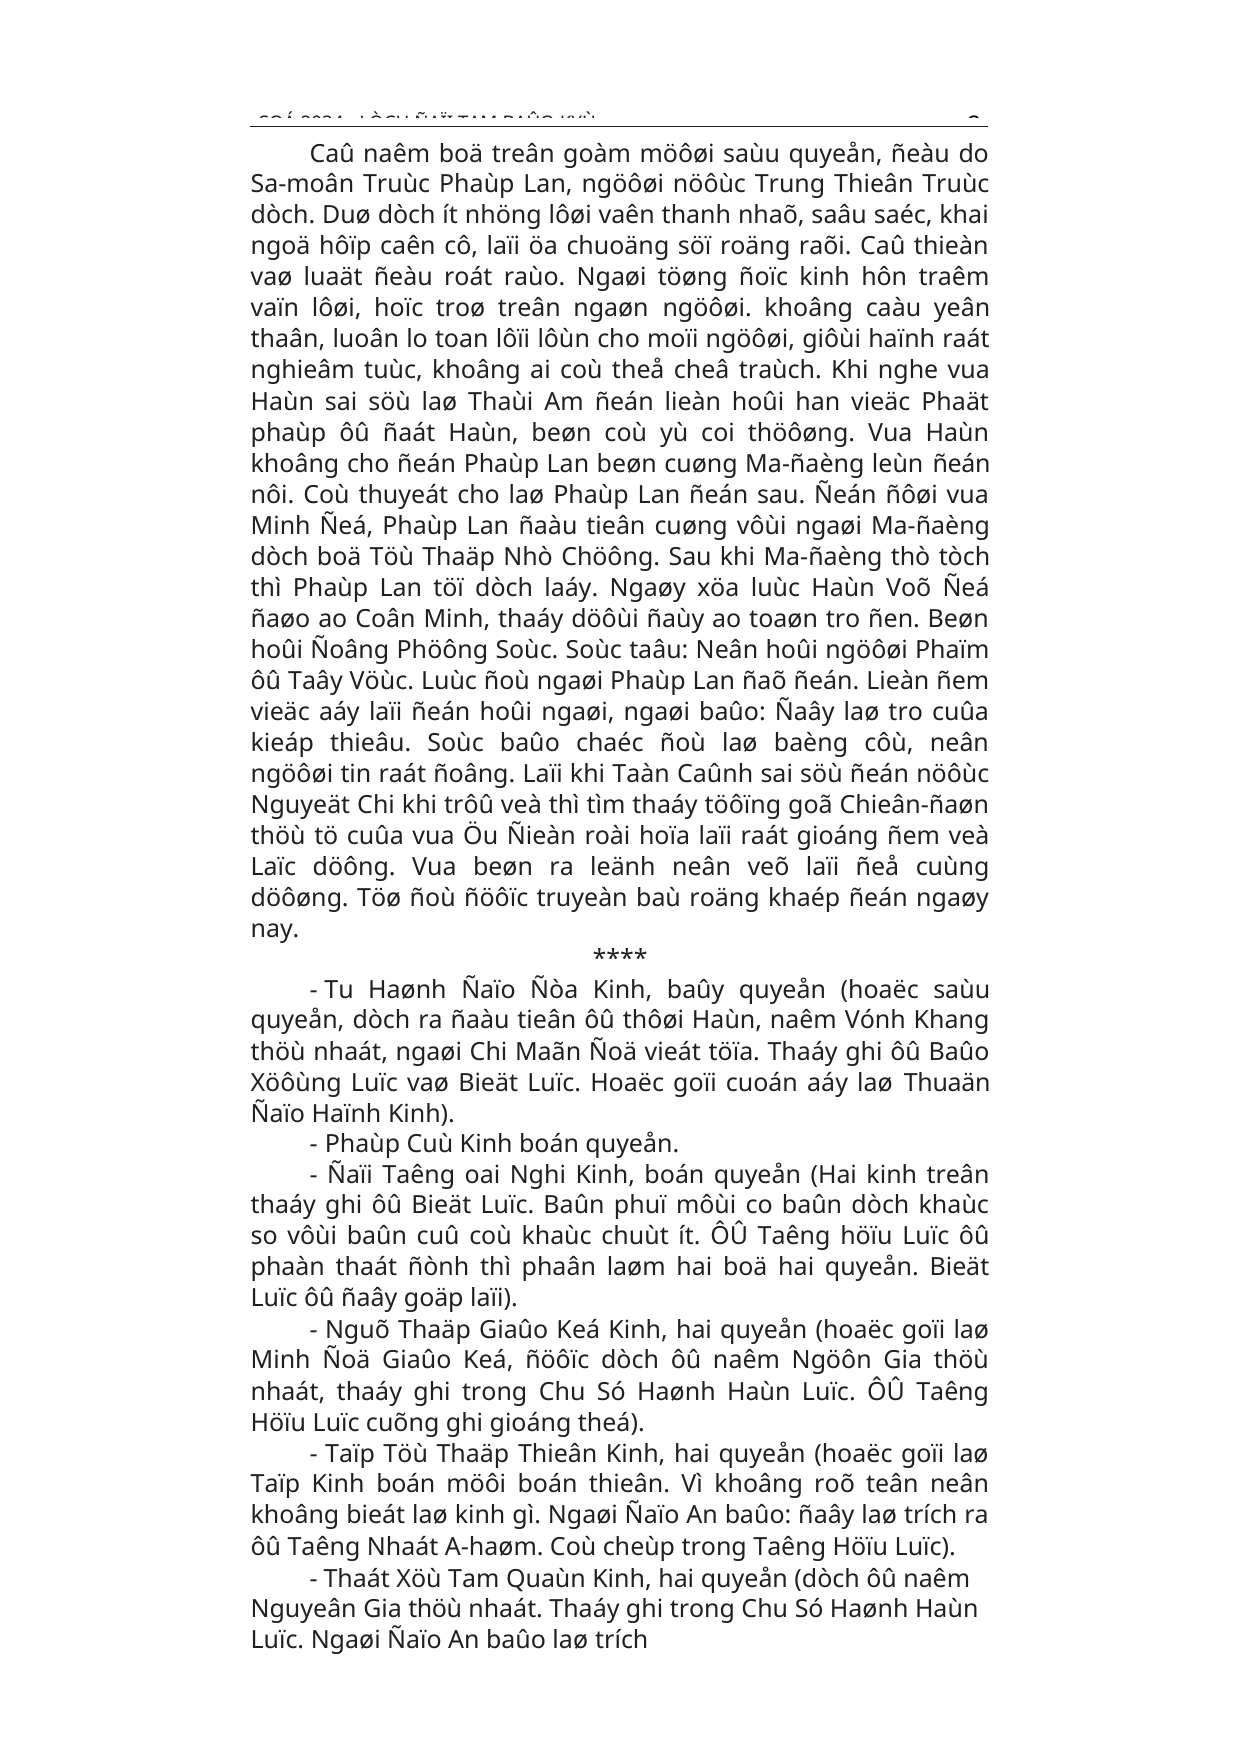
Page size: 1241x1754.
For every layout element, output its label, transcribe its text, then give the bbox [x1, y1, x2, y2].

text **** [417, 945, 823, 973]
list Thaát Xöù Tam Quaùn Kinh, hai quyeån (dòch ôû naêm Nguyeân Gia thöù nhaát. Thaáy ghi trong Chu Só Haønh Haùn Luïc. Ngaøi Ñaïo An baûo laø trích [250, 1562, 988, 1655]
list Nguõ Thaäp Giaûo Keá Kinh, hai quyeån (hoaëc goïi laø Minh Ñoä Giaûo Keá, ñöôïc dòch ôû naêm Ngöôn Gia thöù nhaát, thaáy ghi trong Chu Só Haønh Haùn Luïc. ÔÛ Taêng Höïu Luïc cuõng ghi gioáng theá). [250, 1314, 990, 1438]
list Ñaïi Taêng oai Nghi Kinh, boán quyeån (Hai kinh treân thaáy ghi ôû Bieät Luïc. Baûn phuï môùi co baûn dòch khaùc so vôùi baûn cuû coù khaùc chuùt ít. ÔÛ Taêng höïu Luïc ôû phaàn thaát ñònh thì phaân laøm hai boä hai quyeån. Bieät Luïc ôû ñaây goäp laïi). [250, 1159, 990, 1314]
text Caû naêm boä treân goàm möôøi saùu quyeån, ñeàu do Sa-moân Truùc Phaùp Lan, ngöôøi nöôùc Trung Thieân Truùc dòch. Duø dòch ít nhöng lôøi vaên thanh nhaõ, saâu saéc, khai ngoä hôïp caên cô, laïi öa chuoäng söï roäng raõi. Caû thieàn vaø luaät ñeàu roát raùo. Ngaøi töøng ñoïc kinh hôn traêm vaïn lôøi, hoïc troø treân ngaøn ngöôøi. khoâng caàu yeân thaân, luoân lo toan lôïi lôùn cho moïi ngöôøi, giôùi haïnh raát nghieâm tuùc, khoâng ai coù theå cheâ traùch. Khi nghe vua Haùn sai söù laø Thaùi Am ñeán lieàn hoûi han vieäc Phaät phaùp ôû ñaát Haùn, beøn coù yù coi thöôøng. Vua Haùn khoâng cho ñeán Phaùp Lan beøn cuøng Ma-ñaèng leùn ñeán nôi. Coù thuyeát cho laø Phaùp Lan ñeán sau. Ñeán ñôøi vua Minh Ñeá, Phaùp Lan ñaàu tieân cuøng vôùi ngaøi Ma-ñaèng dòch boä Töù Thaäp Nhò Chöông. Sau khi Ma-ñaèng thò tòch thì Phaùp Lan töï dòch laáy. Ngaøy xöa luùc Haùn Voõ Ñeá ñaøo ao Coân Minh, thaáy döôùi ñaùy ao toaøn tro ñen. Beøn hoûi Ñoâng Phöông Soùc. Soùc taâu: Neân hoûi ngöôøi Phaïm ôû Taây Vöùc. Luùc ñoù ngaøi Phaùp Lan ñaõ ñeán. Lieàn ñem vieäc aáy laïi ñeán hoûi ngaøi, ngaøi baûo: Ñaây laø tro cuûa kieáp thieâu. Soùc baûo chaéc ñoù laø baèng côù, neân ngöôøi tin raát ñoâng. Laïi khi Taàn Caûnh sai söù ñeán nöôùc Nguyeät Chi khi trôû veà thì tìm thaáy töôïng goã Chieân-ñaøn thöù tö cuûa vua Öu Ñieàn roài hoïa laïi raát gioáng ñem veà Laïc döông. Vua beøn ra leänh neân veõ laïi ñeå cuùng döôøng. Töø ñoù ñöôïc truyeàn baù roäng khaép ñeán ngaøy nay. [250, 138, 990, 945]
list Phaùp Cuù Kinh boán quyeån. [309, 1129, 1092, 1158]
list Taïp Töù Thaäp Thieân Kinh, hai quyeån (hoaëc goïi laø Taïp Kinh boán möôi boán thieân. Vì khoâng roõ teân neân khoâng bieát laø kinh gì. Ngaøi Ñaïo An baûo: ñaây laø trích ra ôû Taêng Nhaát A-haøm. Coù cheùp trong Taêng Höïu Luïc). [250, 1438, 990, 1562]
list Tu Haønh Ñaïo Ñòa Kinh, baûy quyeån (hoaëc saùu quyeån, dòch ra ñaàu tieân ôû thôøi Haùn, naêm Vónh Khang thöù nhaát, ngaøi Chi Maãn Ñoä vieát töïa. Thaáy ghi ôû Baûo Xöôùng Luïc vaø Bieät Luïc. Hoaëc goïi cuoán aáy laø Thuaän Ñaïo Haïnh Kinh). [250, 974, 990, 1129]
